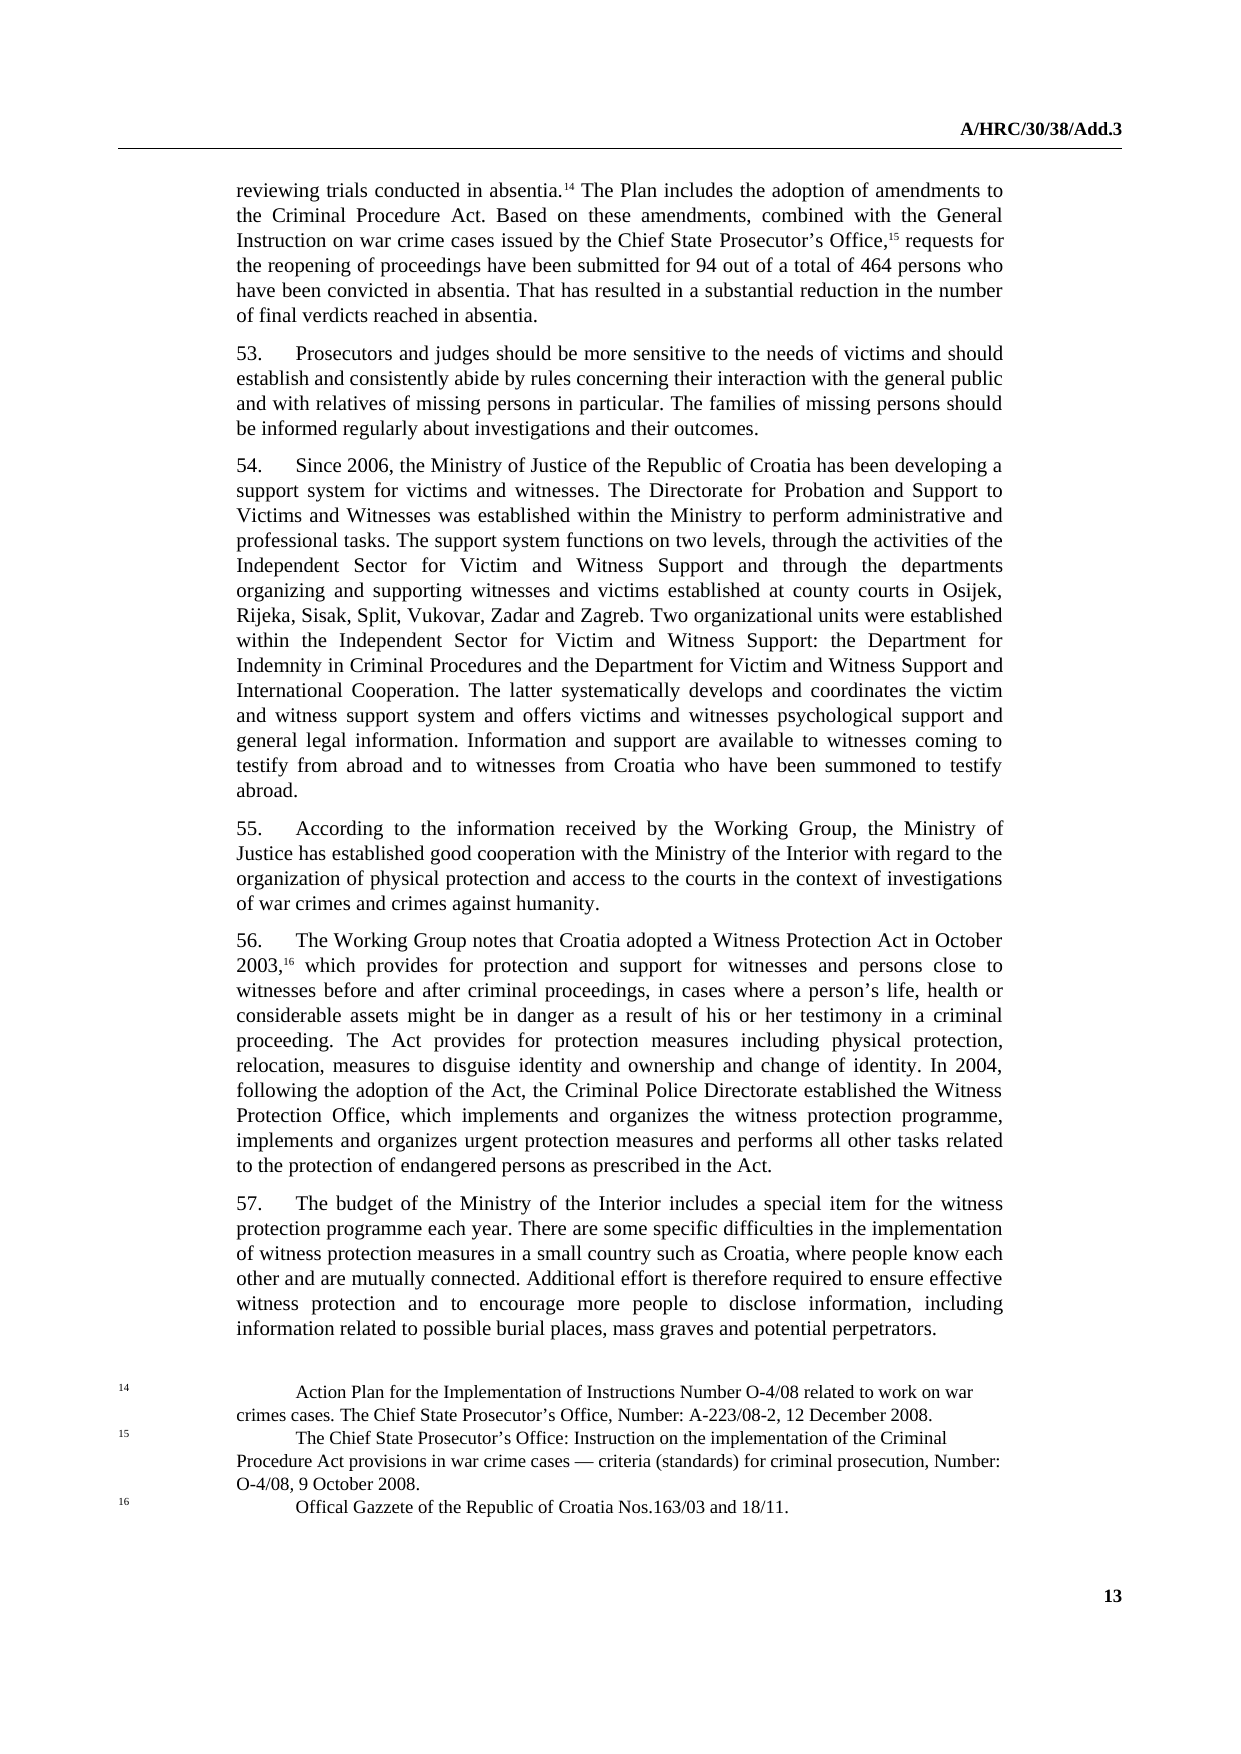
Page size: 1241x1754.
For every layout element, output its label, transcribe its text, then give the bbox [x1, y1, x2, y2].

text 55. According to the information received by the Working Group, the Ministry of Justice has established good cooperation with the Ministry of the Interior with regard to the organization of physical protection and access to the courts in the context of investigations of war crimes and crimes against humanity. [236, 815, 1004, 915]
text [236, 177, 1004, 327]
text 54. Since 2006, the Ministry of Justice of the Republic of Croatia has been developing a support system for victims and witnesses. The Directorate for Probation and Support to Victims and Witnesses was established within the Ministry to perform administrative and professional tasks. The support system functions on two levels, through the activities of the Independent Sector for Victim and Witness Support and through the departments organizing and supporting witnesses and victims established at county courts in Osijek, Rijeka, Sisak, Split, Vukovar, Zadar and Zagreb. Two organizational units were established within the Independent Sector for Victim and Witness Support: the Department for Indemnity in Criminal Procedures and the Department for Victim and Witness Support and International Cooperation. The latter systematically develops and coordinates the victim and witness support system and offers victims and witnesses psychological support and general legal information. Information and support are available to witnesses coming to testify from abroad and to witnesses from Croatia who have been summoned to testify abroad. [236, 452, 1004, 802]
text 53. Prosecutors and judges should be more sensitive to the needs of victims and should establish and consistently abide by rules concerning their interaction with the general public and with relatives of missing persons in particular. The families of missing persons should be informed regularly about investigations and their outcomes. [236, 340, 1004, 440]
text 57. The budget of the Ministry of the Interior includes a special item for the witness protection programme each year. There are some specific difficulties in the implementation of witness protection measures in a small country such as Croatia, where people know each other and are mutually connected. Additional effort is therefore required to ensure effective witness protection and to encourage more people to disclose information, including information related to possible burial places, mass graves and potential perpetrators. [236, 1190, 1004, 1340]
text 56. The Working Group notes that Croatia adopted a Witness Protection Act in October 2003, which provides for protection and support for witnesses and persons close to witnesses before and after criminal proceedings, in cases where a person’s life, health or considerable assets might be in danger as a result of his or her testimony in a criminal proceeding. The Act provides for protection measures including physical protection, relocation, measures to disguise identity and ownership and change of identity. In 2004, following the adoption of the Act, the Criminal Police Directorate established the Witness Protection Office, which implements and organizes the witness protection programme, implements and organizes urgent protection measures and performs all other tasks related to the protection of endangered persons as prescribed in the Act. [236, 927, 1004, 1177]
